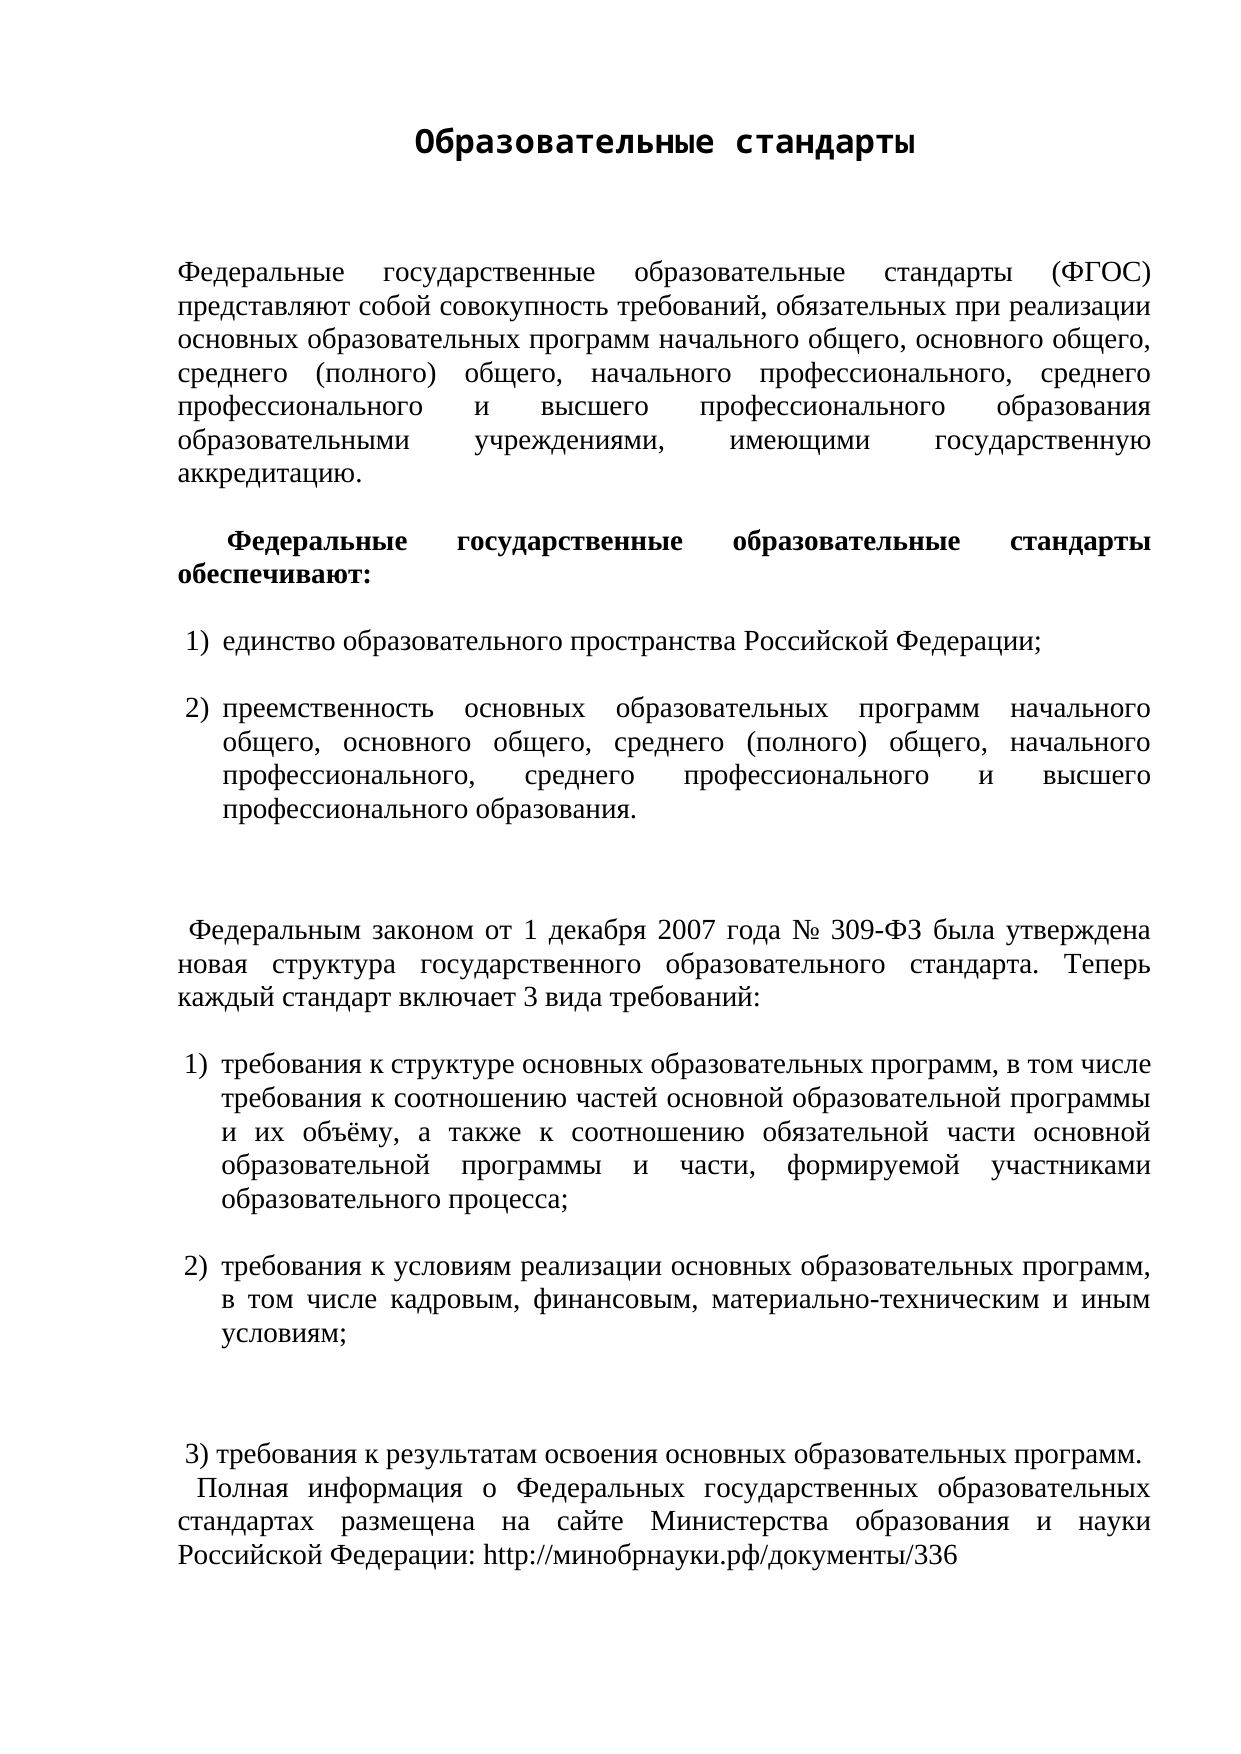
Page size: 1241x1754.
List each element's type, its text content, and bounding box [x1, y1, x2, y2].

list требования к структуре основных образовательных программ, в том числе требования к соотношению частей основной образовательной программы и их объёму, а также к соотношению обязательной части основной образовательной программы и части, формируемой участниками образовательного процесса; [183, 1047, 1152, 1214]
list преемственность основных образовательных программ начального общего, основного общего, среднего (полного) общего, начального профессионального, среднего профессионального и высшего профессионального образования. [185, 690, 1152, 824]
list единство образовательного пространства Российской Федерации; [185, 623, 1152, 657]
text Федеральным законом от 1 декабря 2007 года № 309-ФЗ была утверждена новая структура государственного образовательного стандарта. Теперь каждый стандарт включает 3 вида требований: [177, 912, 1152, 1013]
text Полная информация о Федеральных государственных образовательных стандартах размещена на сайте Министерства образования и науки Российской Федерации: http://минобрнауки.рф/документы/336 [177, 1470, 1152, 1571]
text Федеральные государственные образовательные стандарты (ФГОС) представляют собой совокупность требований, обязательных при реализации основных образовательных программ начального общего, основного общего, среднего (полного) общего, начального профессионального, среднего профессионального и высшего профессионального образования образовательными учреждениями, имеющими государственную аккредитацию. [177, 254, 1152, 489]
text Федеральные государственные образовательные стандарты обеспечивают: [177, 523, 1152, 590]
list требования к условиям реализации основных образовательных программ, в том числе кадровым, финансовым, материально-техническим и иным условиям; [183, 1248, 1152, 1348]
text 3) требования к результатам освоения основных образовательных программ. [177, 1436, 1152, 1470]
text Образовательные стандарты [177, 118, 1152, 163]
